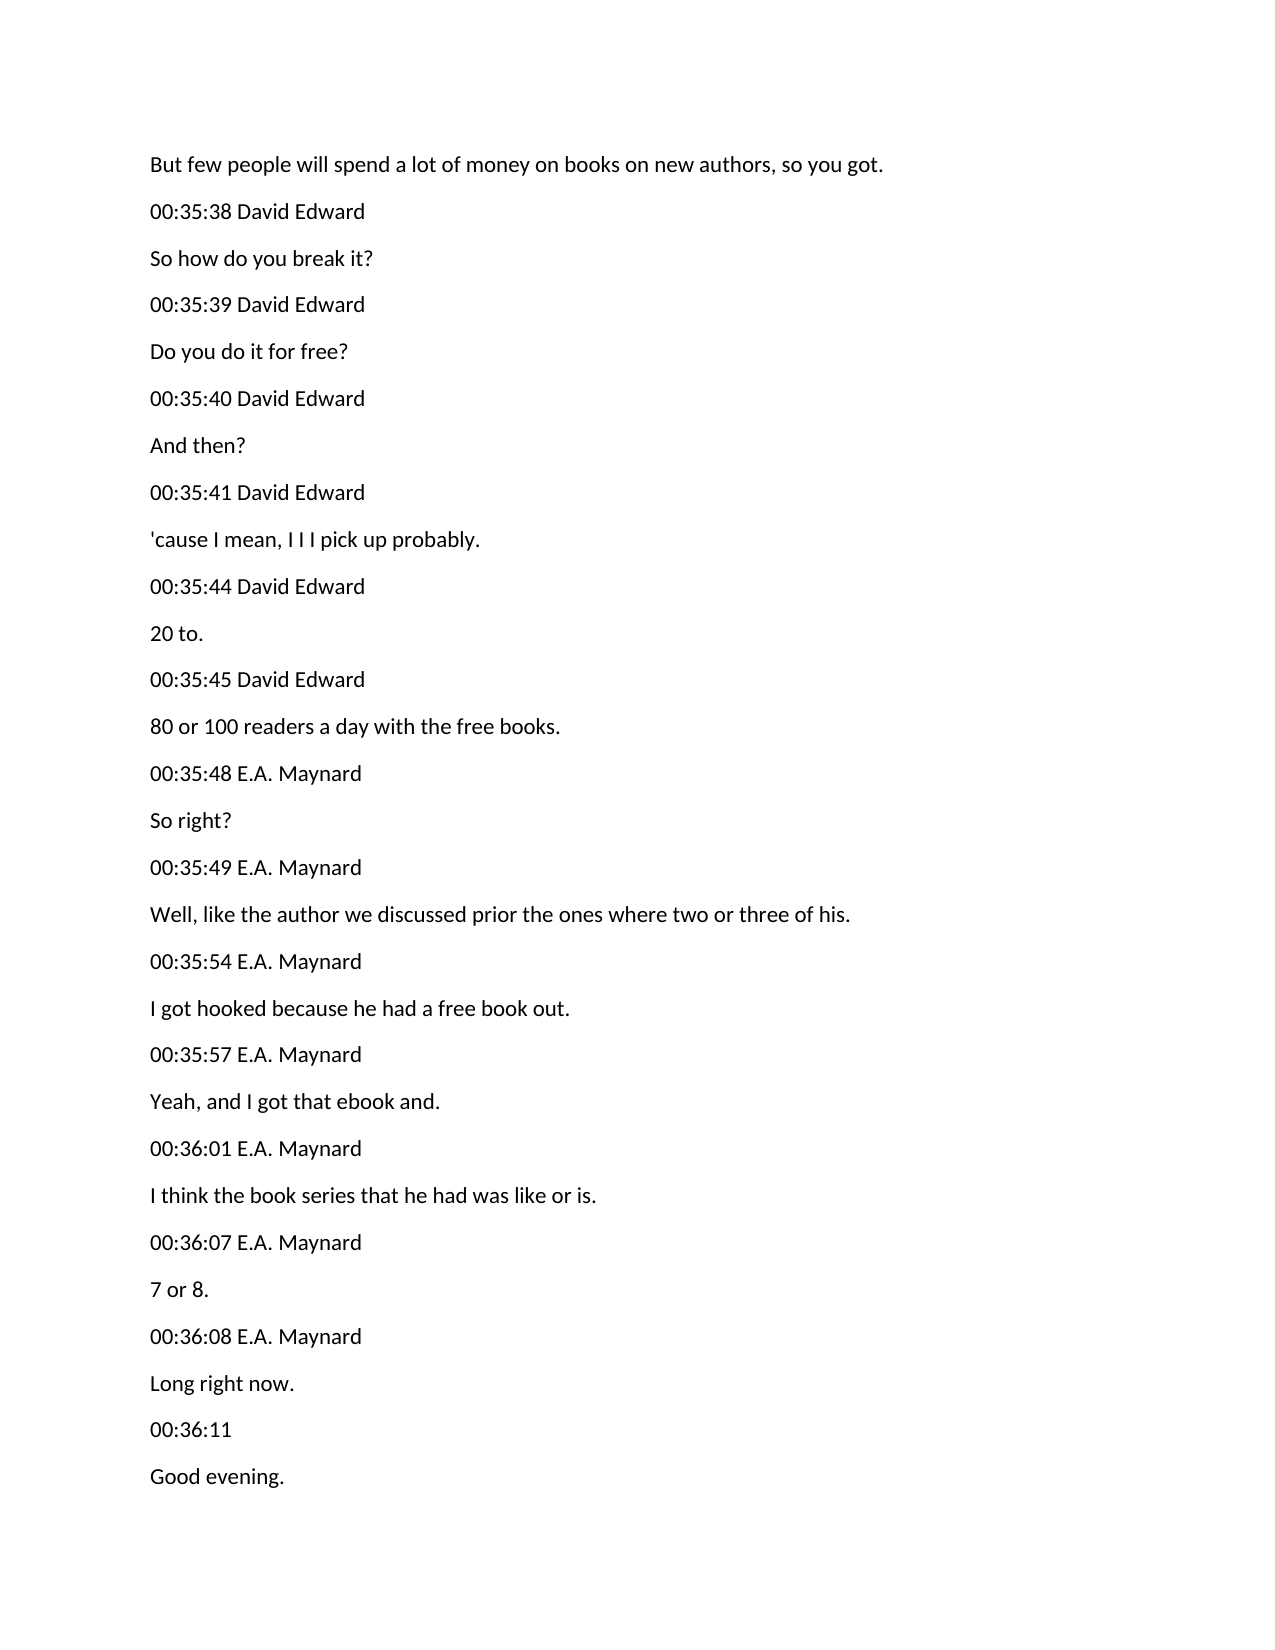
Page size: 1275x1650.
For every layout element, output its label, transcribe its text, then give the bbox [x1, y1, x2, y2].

text 00:35:40 David Edward [150, 384, 1125, 412]
text 'cause I mean, I I I pick up probably. [150, 525, 1125, 553]
text I got hooked because he had a free book out. [150, 994, 1125, 1022]
text 00:35:38 David Edward [150, 197, 1125, 225]
text 00:36:11 [150, 1416, 1125, 1444]
text But few people will spend a lot of money on books on new authors, so you got. [150, 150, 1125, 178]
text 00:36:08 E.A. Maynard [150, 1322, 1125, 1350]
text 20 to. [150, 619, 1125, 647]
text 00:35:41 David Edward [150, 478, 1125, 506]
text 00:35:39 David Edward [150, 291, 1125, 319]
text 7 or 8. [150, 1275, 1125, 1303]
text And then? [150, 431, 1125, 459]
text 00:35:45 David Edward [150, 666, 1125, 694]
text Do you do it for free? [150, 337, 1125, 366]
text 00:35:54 E.A. Maynard [150, 947, 1125, 975]
text Yeah, and I got that ebook and. [150, 1087, 1125, 1116]
text Long right now. [150, 1369, 1125, 1397]
text 00:35:44 David Edward [150, 572, 1125, 600]
text 80 or 100 readers a day with the free books. [150, 712, 1125, 741]
text Well, like the author we discussed prior the ones where two or three of his. [150, 900, 1125, 928]
text 00:35:57 E.A. Maynard [150, 1041, 1125, 1069]
text Good evening. [150, 1462, 1125, 1491]
text So right? [150, 806, 1125, 834]
text 00:35:49 E.A. Maynard [150, 853, 1125, 881]
text I think the book series that he had was like or is. [150, 1181, 1125, 1209]
text 00:35:48 E.A. Maynard [150, 759, 1125, 787]
text 00:36:07 E.A. Maynard [150, 1228, 1125, 1256]
text 00:36:01 E.A. Maynard [150, 1134, 1125, 1162]
text So how do you break it? [150, 244, 1125, 272]
